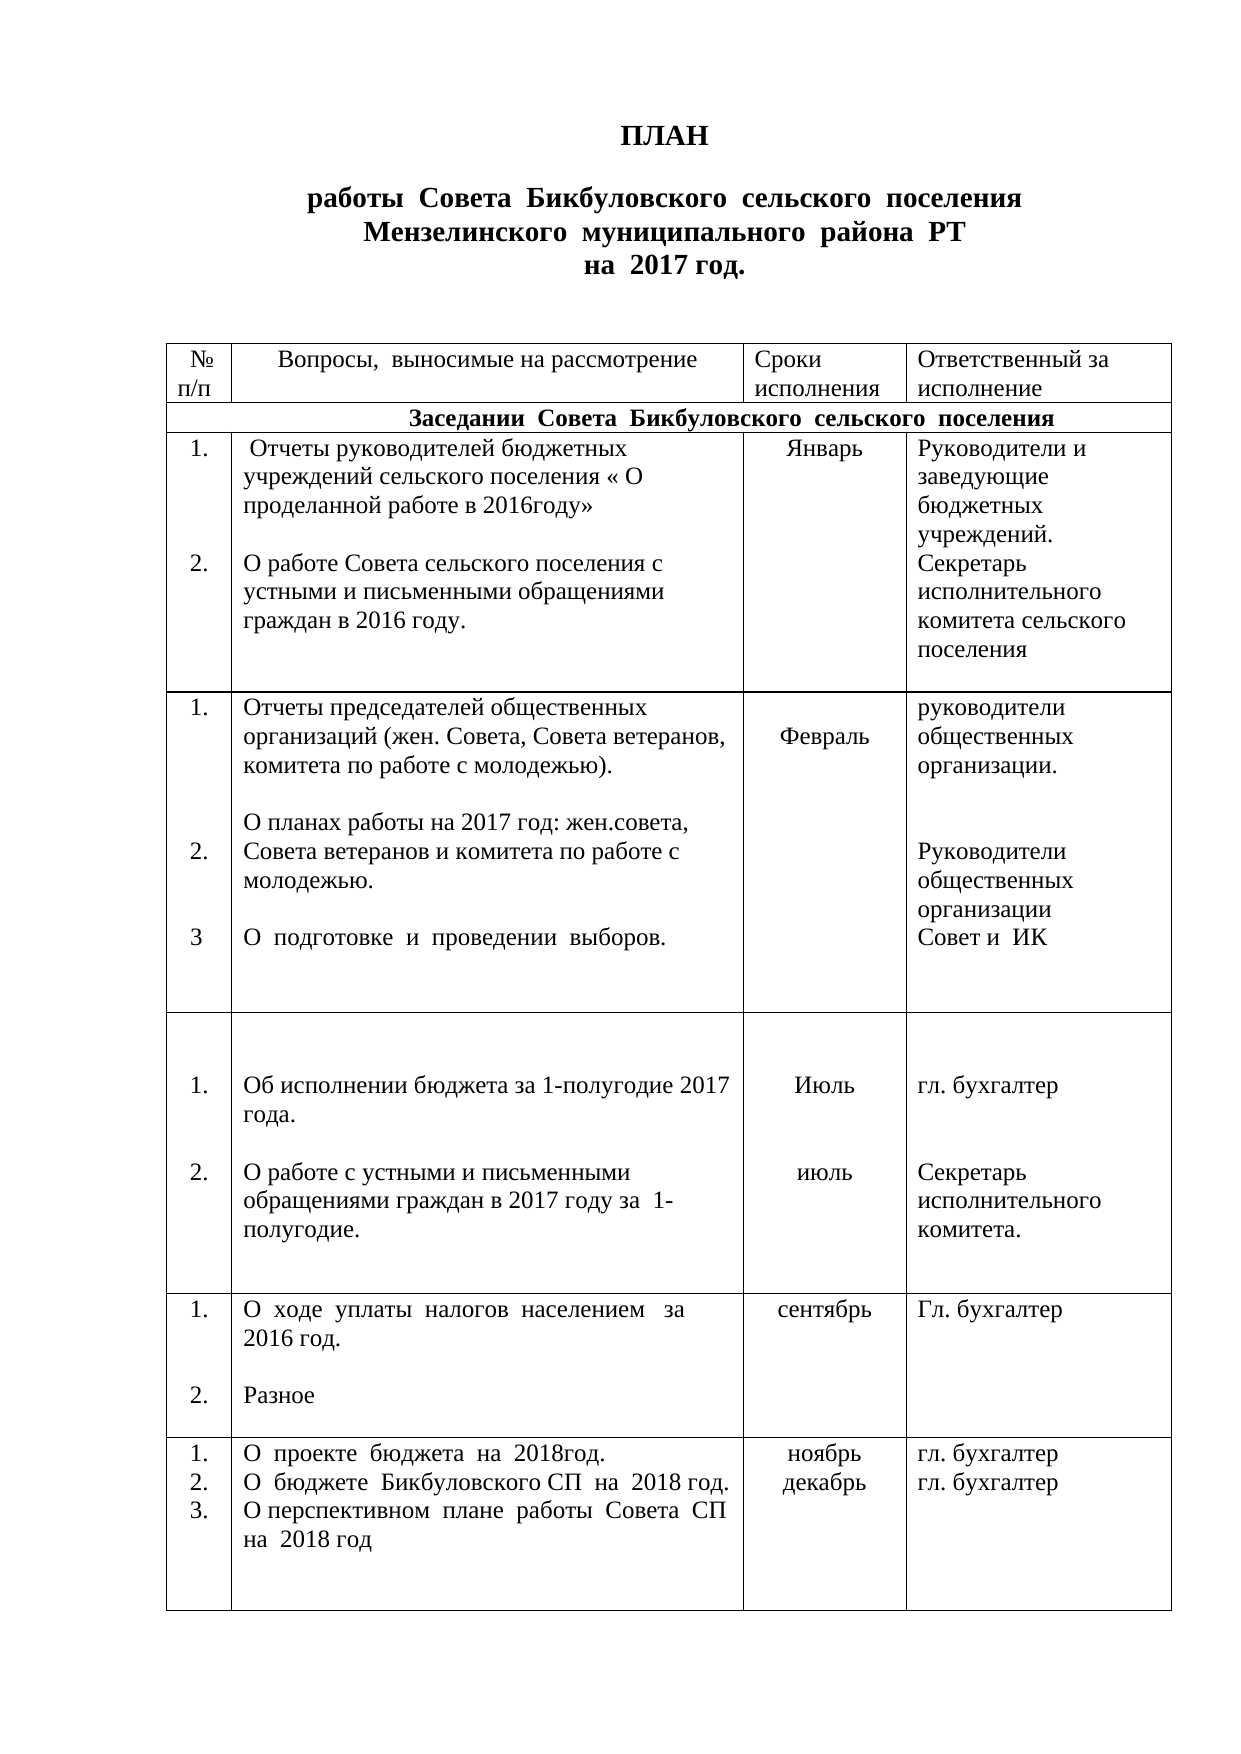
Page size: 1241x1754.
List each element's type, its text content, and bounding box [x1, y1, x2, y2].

table_header Ответственный за исполнение [907, 344, 1171, 402]
table_cell 1. 2. [167, 433, 231, 691]
table_cell Февраль [744, 693, 906, 1012]
table_cell Об исполнении бюджета за 1-полугодие 2017 года. О работе с устными и письменными обращениями граждан в 2017 году за 1- полугодие. [232, 1013, 743, 1293]
table_cell Июль июль [744, 1013, 906, 1293]
table_cell О проекте бюджета на 2018год. О бюджете Бикбуловского СП на 2018 год. О перспективном плане работы Совета СП на 2018 год [232, 1438, 743, 1610]
table_cell гл. бухгалтер гл. бухгалтер [907, 1438, 1171, 1610]
table_header № п/п [167, 344, 231, 402]
table_cell 1. 2. 3 [167, 693, 231, 1012]
text на 2017 год. [177, 247, 1152, 281]
table_cell 1. 2. [167, 1013, 231, 1293]
table_cell Гл. бухгалтер [907, 1294, 1171, 1437]
text ПЛАН [177, 118, 1152, 152]
table_cell 1. 2. 3. [167, 1438, 231, 1610]
text Мензелинского муниципального района РТ [177, 214, 1152, 247]
text работы Совета Бикбуловского сельского поселения [177, 180, 1152, 214]
table_cell гл. бухгалтер Секретарь исполнительного комитета. [907, 1013, 1171, 1293]
table_cell Январь [744, 433, 906, 691]
table_cell ноябрь декабрь [744, 1438, 906, 1610]
table_cell Руководители и заведующие бюджетных учреждений. Секретарь исполнительного комитета сельского поселения [907, 433, 1171, 691]
table_cell Заседании Совета Бикбуловского сельского поселения [167, 403, 1171, 432]
table_cell сентябрь [744, 1294, 906, 1437]
table_cell О ходе уплаты налогов населением за 2016 год. Разное [232, 1294, 743, 1437]
table_header Вопросы, выносимые на рассмотрение [232, 344, 743, 402]
table_cell руководители общественных организации. Руководители общественных организации Совет и ИК [907, 693, 1171, 1012]
table_cell Отчеты председателей общественных организаций (жен. Совета, Совета ветеранов, комитета по работе с молодежью). О планах работы на 2017 год: жен.совета, Совета ветеранов и комитета по работе с молодежью. О подготовке и проведении выборов. [232, 693, 743, 1012]
table_header Сроки исполнения [744, 344, 906, 402]
table_cell 1. 2. [167, 1294, 231, 1437]
table_cell Отчеты руководителей бюджетных учреждений сельского поселения « О проделанной работе в 2016году» О работе Совета сельского поселения с устными и письменными обращениями граждан в 2016 году. [232, 433, 743, 691]
